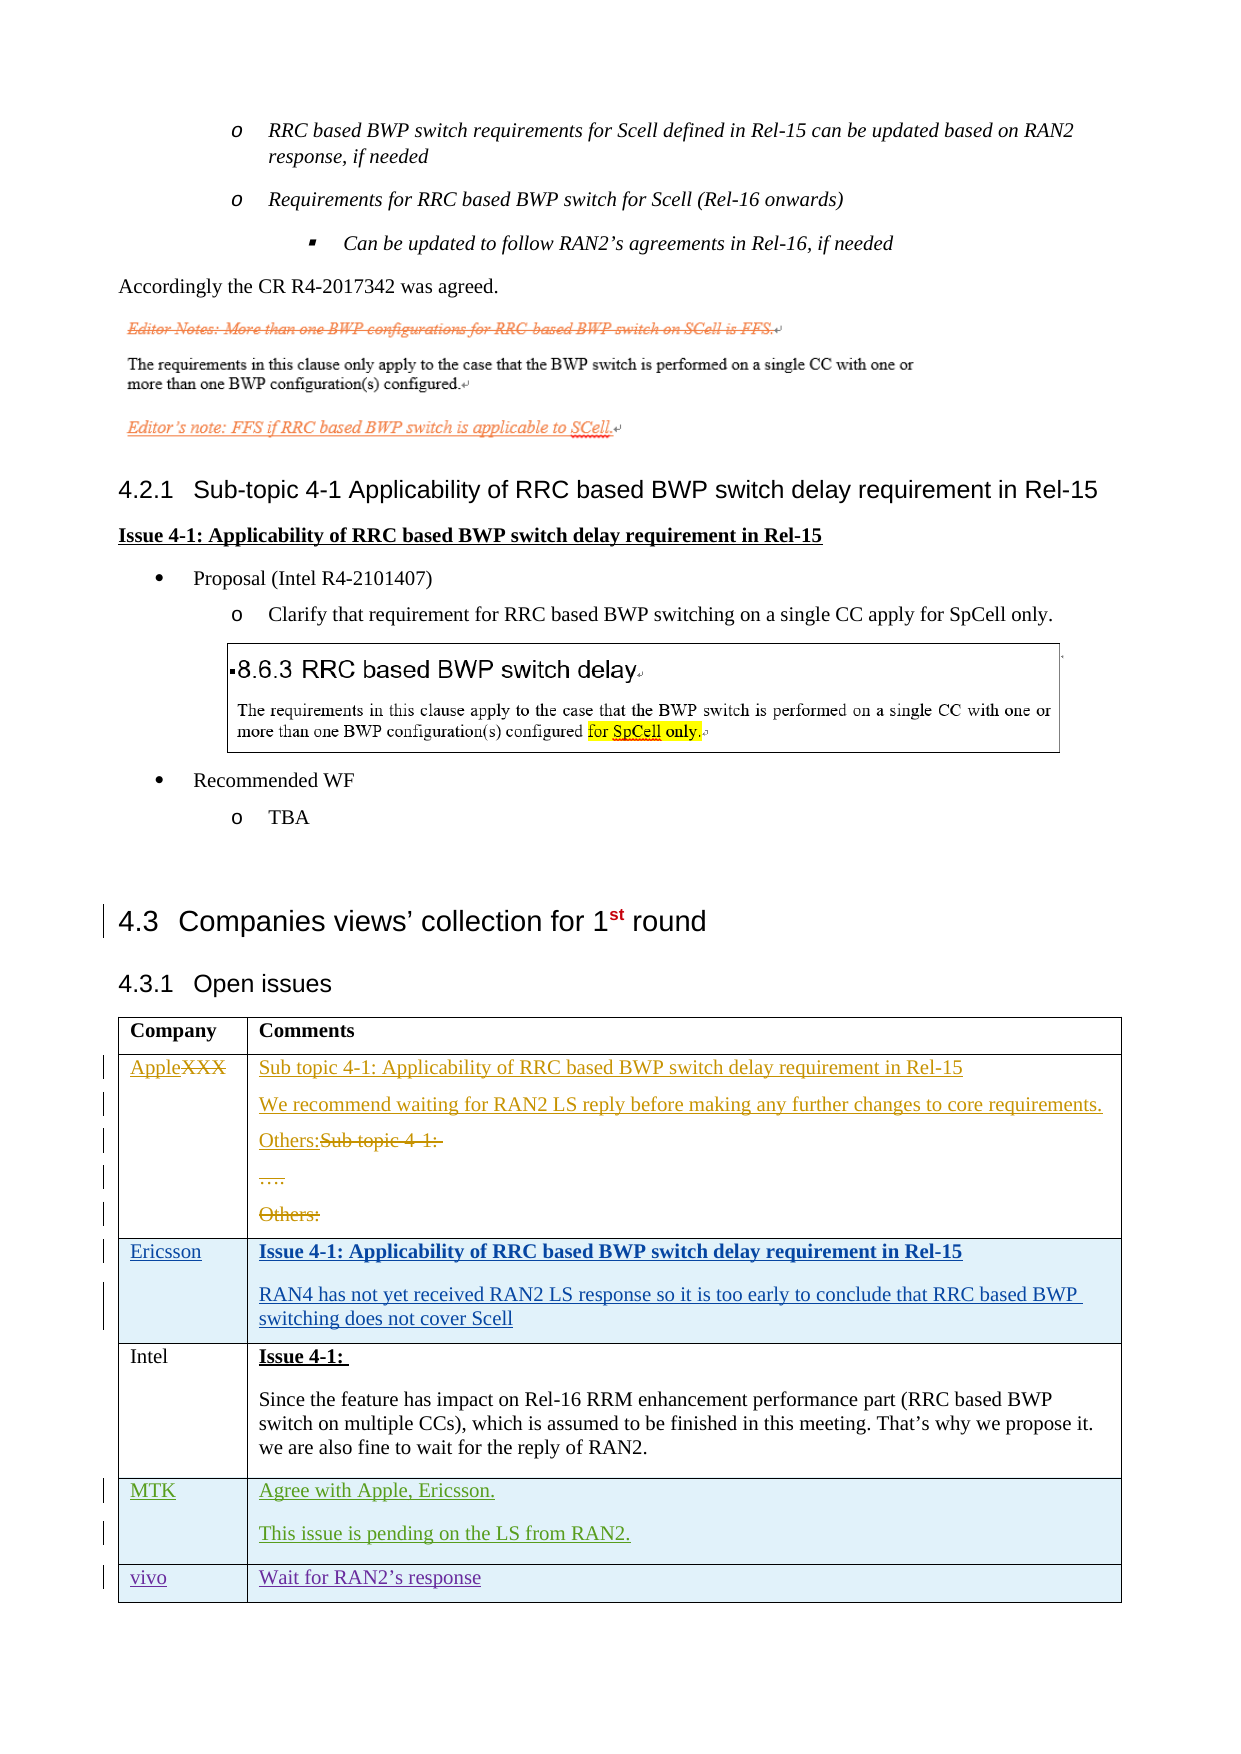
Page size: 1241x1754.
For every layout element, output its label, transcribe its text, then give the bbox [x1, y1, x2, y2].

subtitle Companies views’ collection for 1st round [118, 904, 1122, 938]
list TBA [231, 804, 1122, 830]
table_cell Issue 4-1: Since the feature has impact on Rel-16 RRM enhancement performance part (RRC based BWP switch on multiple CCs), which is assumed to be finished in this meeting. That’s why we propose it. we are also fine to wait for the reply of RAN2. [248, 1344, 1121, 1477]
subtitle Open issues [118, 969, 1122, 998]
list Proposal (Intel R4-2101407) [156, 566, 1122, 590]
picture [118, 316, 938, 445]
text Issue 4-1: Applicability of RRC based BWP switch delay requirement in Rel-15 [118, 523, 1122, 547]
subtitle Sub-topic 4-1 Applicability of RRC based BWP switch delay requirement in Rel-15 [118, 476, 1122, 504]
table_header Company [119, 1018, 247, 1054]
list RRC based BWP switch requirements for Scell defined in Rel-15 can be updated based on RAN2 response, if needed [231, 118, 1122, 168]
table_cell [119, 1055, 247, 1238]
table_cell Intel [119, 1344, 247, 1477]
table_cell [248, 1055, 1121, 1238]
list Can be updated to follow RAN2’s agreements in Rel-16, if needed [306, 231, 1122, 255]
list Requirements for RRC based BWP switch for Scell (Rel-16 onwards) [231, 187, 1122, 212]
picture [221, 640, 1064, 756]
table_header Comments [248, 1018, 1121, 1054]
text Accordingly the CR R4-2017342 was agreed. [118, 274, 1122, 298]
list Clarify that requirement for RRC based BWP switching on a single CC apply for SpCell only. [231, 602, 1122, 628]
list Recommended WF [156, 768, 1122, 792]
